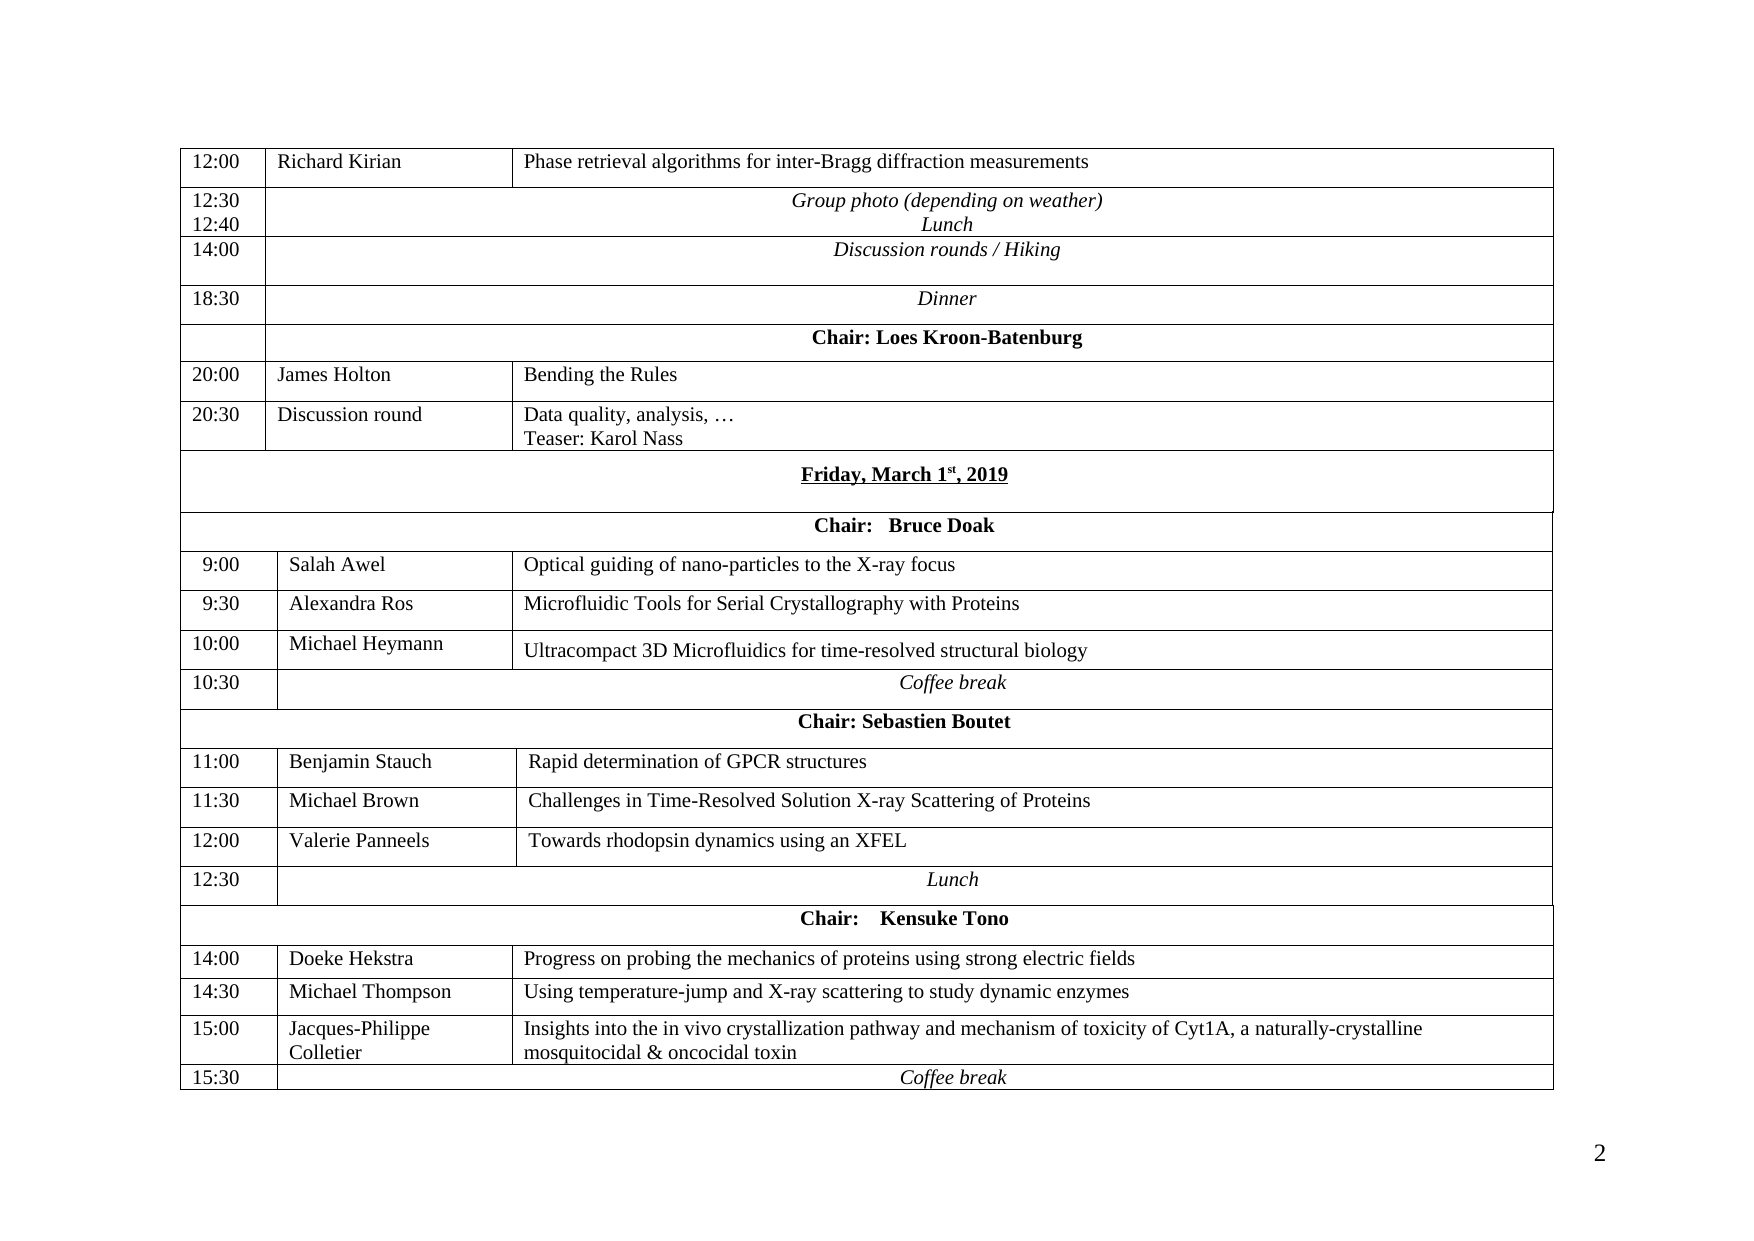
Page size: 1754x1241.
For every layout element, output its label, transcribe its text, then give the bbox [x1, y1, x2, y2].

table_cell Challenges in Time-Resolved Solution X-ray Scattering of Proteins [517, 788, 1552, 827]
table_cell Insights into the in vivo crystallization pathway and mechanism of toxicity of Cyt1A, a naturally-crystalline mosquitocidal & oncocidal toxin [513, 1016, 1553, 1064]
table_cell Valerie Panneels [278, 828, 516, 866]
table_cell Data quality, analysis, … Teaser: Karol Nass [513, 402, 1553, 450]
table_cell 14:00 [181, 946, 277, 977]
table_cell Chair: Loes Kroon-Batenburg [266, 325, 1553, 361]
table_cell Michael Heymann [278, 631, 512, 669]
table_cell 15:30 [181, 1065, 277, 1089]
table_cell Chair: Sebastien Boutet [181, 710, 1552, 748]
table_cell Discussion rounds / Hiking [266, 237, 1553, 285]
table_cell Richard Kirian [266, 149, 512, 187]
table_cell 9:30 [181, 591, 277, 630]
table_cell Friday, March 1st, 2019 [181, 451, 1553, 512]
table_cell 15:00 [181, 1016, 277, 1064]
table_cell Chair: Kensuke Tono [181, 906, 1553, 945]
table_cell Towards rhodopsin dynamics using an XFEL [517, 828, 1552, 866]
table_cell Coffee break [278, 1065, 1553, 1089]
table_cell Microfluidic Tools for Serial Crystallography with Proteins [513, 591, 1552, 630]
table_cell 11:00 [181, 749, 277, 787]
table_cell Phase retrieval algorithms for inter-Bragg diffraction measurements [513, 149, 1553, 187]
table_cell Michael Brown [278, 788, 516, 827]
table_cell Doeke Hekstra [278, 946, 512, 977]
table_cell Michael Thompson [278, 979, 512, 1015]
table_cell 14:00 [181, 237, 265, 285]
table_cell James Holton [266, 362, 512, 401]
table_cell 18:30 [181, 286, 265, 324]
table_cell 10:00 [181, 631, 277, 669]
table_cell 12:30 [181, 867, 277, 905]
table_cell Using temperature-jump and X-ray scattering to study dynamic enzymes [513, 979, 1553, 1015]
table_cell 14:30 [181, 979, 277, 1015]
table_cell 11:30 [181, 788, 277, 827]
table_cell Alexandra Ros [278, 591, 512, 630]
table_cell Lunch [278, 867, 1552, 905]
table_cell Discussion round [266, 402, 512, 450]
table_cell [181, 325, 265, 361]
table_cell 20:00 [181, 362, 265, 401]
table_cell Salah Awel [278, 552, 512, 590]
table_cell 20:30 [181, 402, 265, 450]
table_cell 12:30 12:40 [181, 188, 265, 236]
table_cell 12:00 [181, 828, 277, 866]
table_cell 10:30 [181, 670, 277, 708]
table_cell 12:00 [181, 149, 265, 187]
table_cell Rapid determination of GPCR structures [517, 749, 1552, 787]
table_cell Bending the Rules [513, 362, 1553, 401]
table_cell Group photo (depending on weather) Lunch [266, 188, 1553, 236]
table_cell Ultracompact 3D Microfluidics for time-resolved structural biology [513, 631, 1552, 669]
table_cell Jacques-Philippe Colletier [278, 1016, 512, 1064]
table_cell Dinner [266, 286, 1553, 324]
table_cell Optical guiding of nano-particles to the X-ray focus [513, 552, 1552, 590]
table_cell Benjamin Stauch [278, 749, 516, 787]
table_cell Progress on probing the mechanics of proteins using strong electric fields [513, 946, 1553, 977]
table_cell Chair: Bruce Doak [181, 513, 1552, 551]
table_cell Coffee break [278, 670, 1552, 708]
table_cell 9:00 [181, 552, 277, 590]
